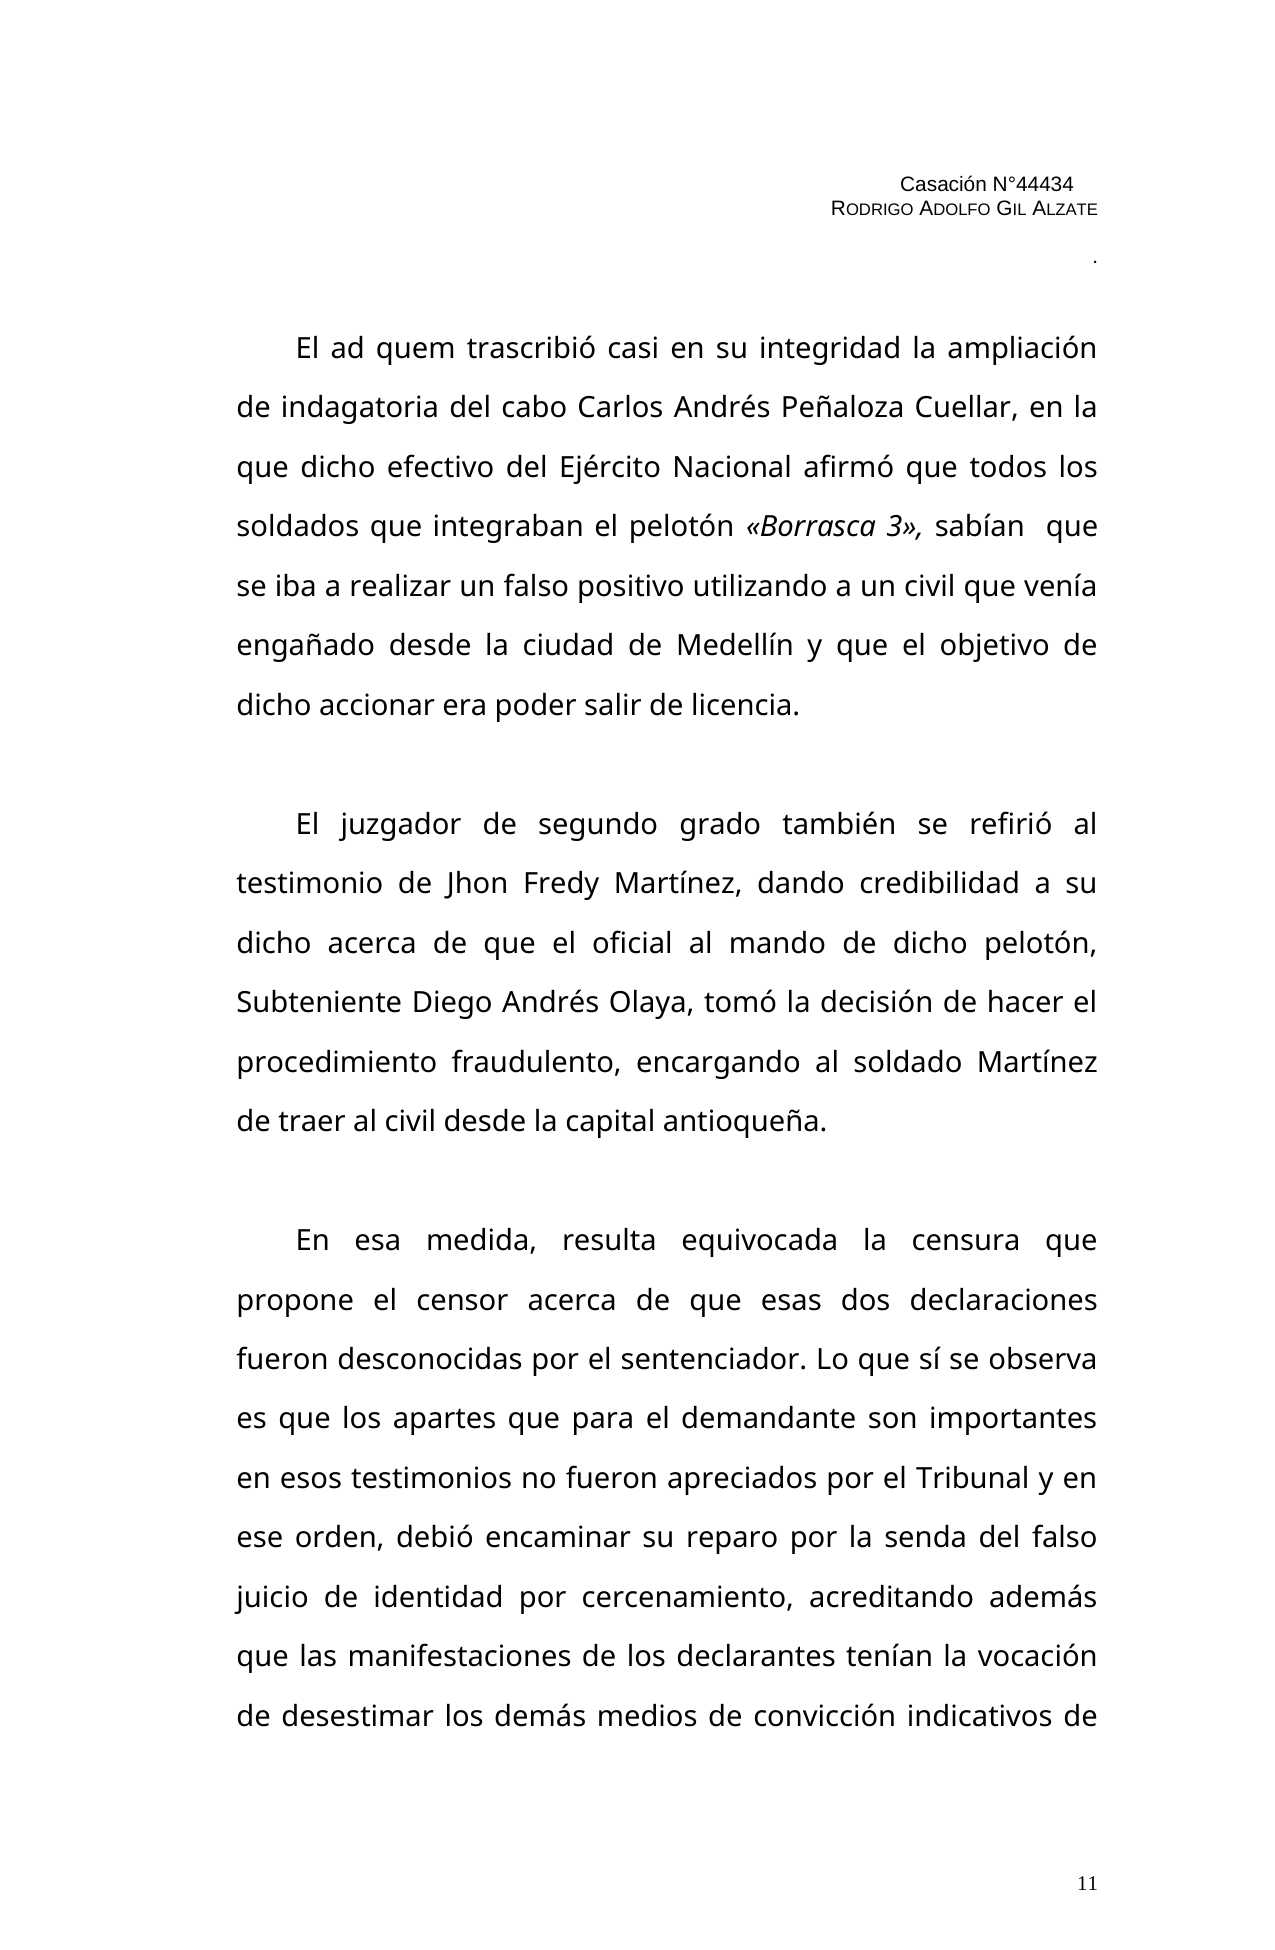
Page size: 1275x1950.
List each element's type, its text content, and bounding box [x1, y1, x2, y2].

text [236, 1219, 1098, 1735]
text El juzgador de segundo grado también se refirió al testimonio de Jhon Fredy Martínez, dando credibilidad a su dicho acerca de que el oficial al mando de dicho pelotón, Subteniente Diego Andrés Olaya, tomó la decisión de hacer el procedimiento fraudulento, encargando al soldado Martínez de traer al civil desde la capital antioqueña. [236, 803, 1098, 1140]
text El ad quem trascribió casi en su integridad la ampliación de indagatoria del cabo Carlos Andrés Peñaloza Cuellar, en la que dicho efectivo del Ejército Nacional afirmó que todos los soldados que integraban el pelotón «Borrasca 3», sabían que se iba a realizar un falso positivo utilizando a un civil que venía engañado desde la ciudad de Medellín y que el objetivo de dicho accionar era poder salir de licencia. [236, 327, 1098, 724]
